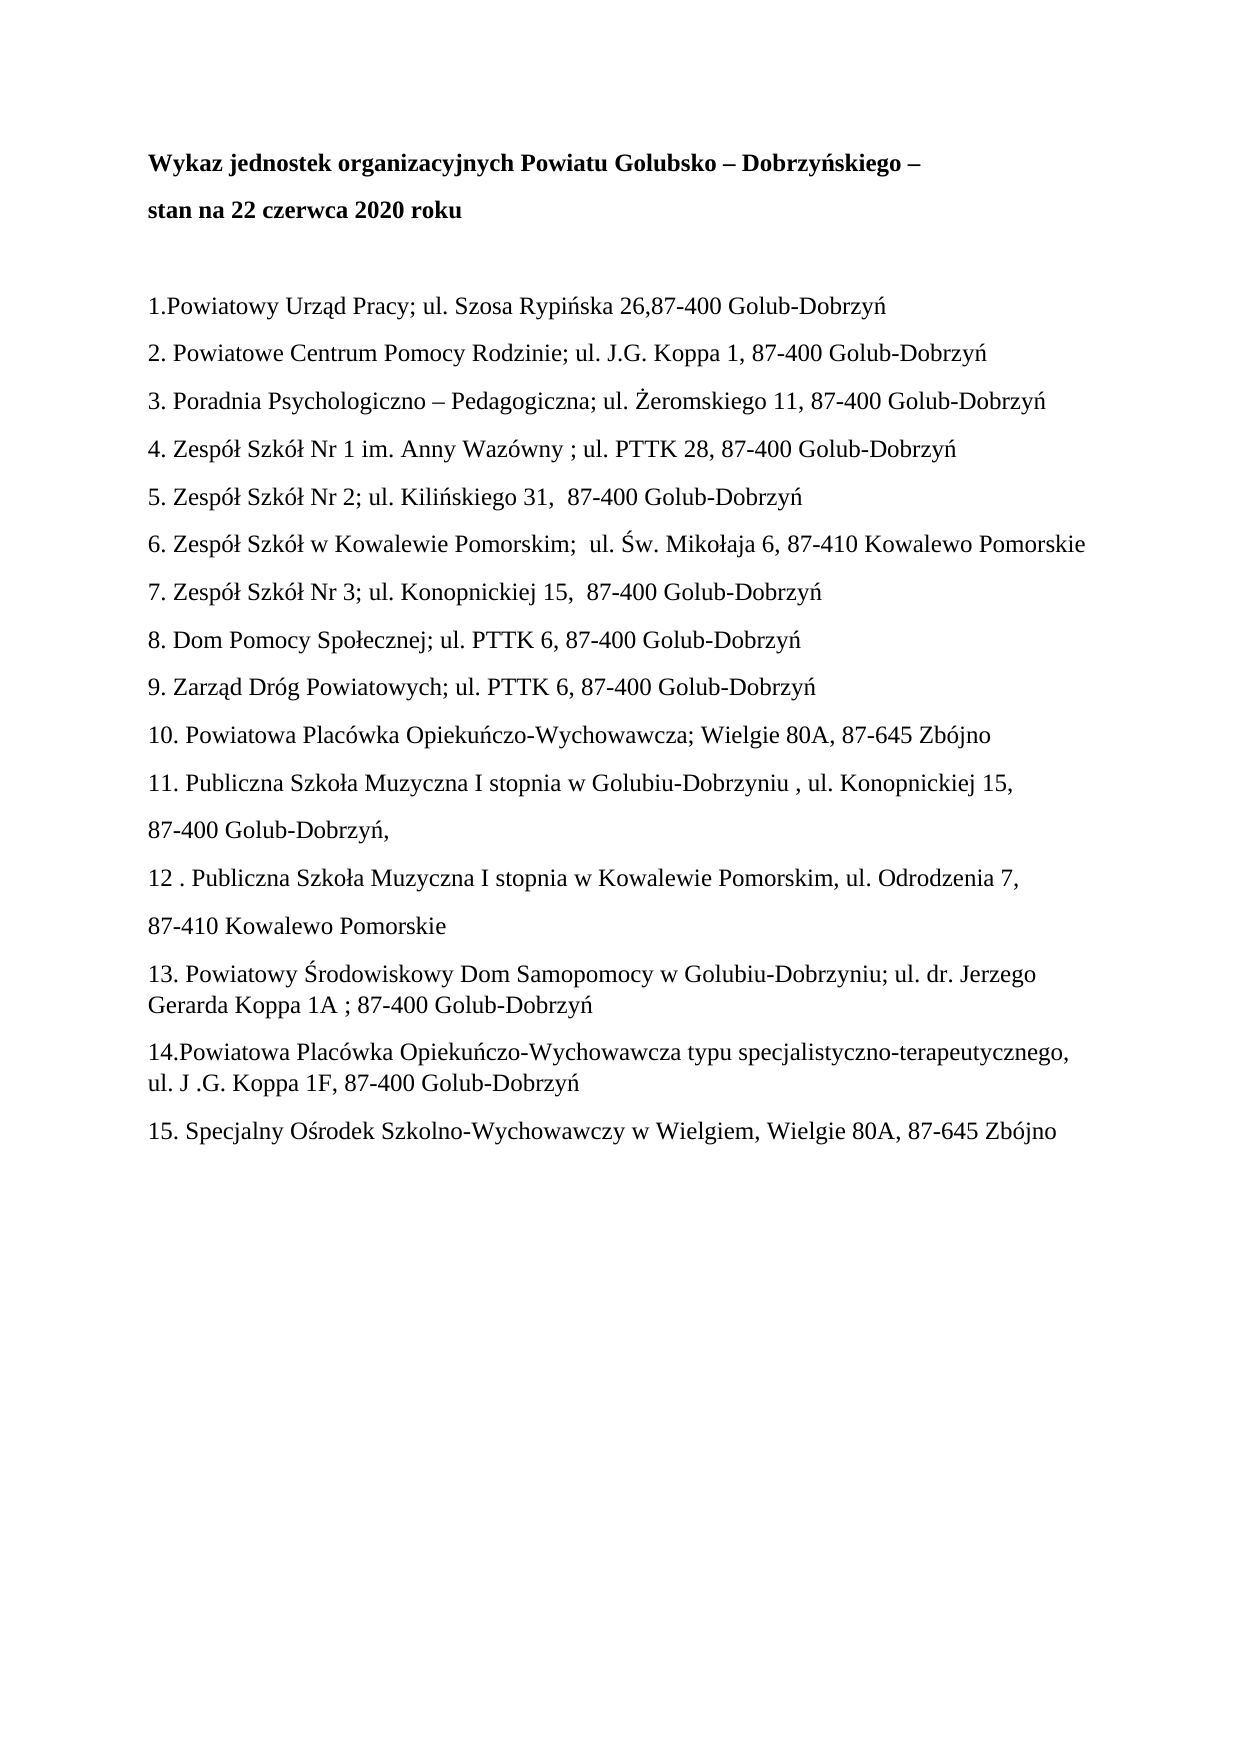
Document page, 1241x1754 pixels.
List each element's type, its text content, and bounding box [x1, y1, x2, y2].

text 9. Zarząd Dróg Powiatowych; ul. PTTK 6, 87-400 Golub-Dobrzyń [148, 672, 1093, 701]
text stan na 22 czerwca 2020 roku [148, 195, 1093, 224]
text 7. Zespół Szkół Nr 3; ul. Konopnickiej 15, 87-400 Golub-Dobrzyń [148, 577, 1093, 606]
text 14.Powiatowa Placówka Opiekuńczo-Wychowawcza typu specjalistyczno-terapeutycznego, ul. J .G. Koppa 1F, 87-400 Golub-Dobrzyń [148, 1037, 1093, 1097]
text 87-400 Golub-Dobrzyń, [148, 816, 1093, 844]
text 6. Zespół Szkół w Kowalewie Pomorskim; ul. Św. Mikołaja 6, 87-410 Kowalewo Pomorskie [148, 529, 1093, 558]
text 8. Dom Pomocy Społecznej; ul. PTTK 6, 87-400 Golub-Dobrzyń [148, 625, 1093, 653]
text 3. Poradnia Psychologiczno – Pedagogiczna; ul. Żeromskiego 11, 87-400 Golub-Dobrzyń [148, 386, 1093, 415]
text 13. Powiatowy Środowiskowy Dom Samopomocy w Golubiu-Dobrzyniu; ul. dr. Jerzego Gerarda Koppa 1A ; 87-400 Golub-Dobrzyń [148, 959, 1093, 1018]
text 4. Zespół Szkół Nr 1 im. Anny Wazówny ; ul. PTTK 28, 87-400 Golub-Dobrzyń [148, 434, 1093, 463]
text 15. Specjalny Ośrodek Szkolno-Wychowawczy w Wielgiem, Wielgie 80A, 87-645 Zbójno [148, 1116, 1093, 1145]
text 2. Powiatowe Centrum Pomocy Rodzinie; ul. J.G. Koppa 1, 87-400 Golub-Dobrzyń [148, 338, 1093, 367]
text 11. Publiczna Szkoła Muzyczna I stopnia w Golubiu-Dobrzyniu , ul. Konopnickiej 15, [148, 768, 1093, 797]
text 1.Powiatowy Urząd Pracy; ul. Szosa Rypińska 26,87-400 Golub-Dobrzyń [148, 291, 1093, 319]
text 87-410 Kowalewo Pomorskie [148, 911, 1093, 940]
text 5. Zespół Szkół Nr 2; ul. Kilińskiego 31, 87-400 Golub-Dobrzyń [148, 482, 1093, 510]
text 12 . Publiczna Szkoła Muzyczna I stopnia w Kowalewie Pomorskim, ul. Odrodzenia 7, [148, 863, 1093, 892]
text 10. Powiatowa Placówka Opiekuńczo-Wychowawcza; Wielgie 80A, 87-645 Zbójno [148, 720, 1093, 749]
text Wykaz jednostek organizacyjnych Powiatu Golubsko – Dobrzyńskiego – [148, 148, 1093, 176]
